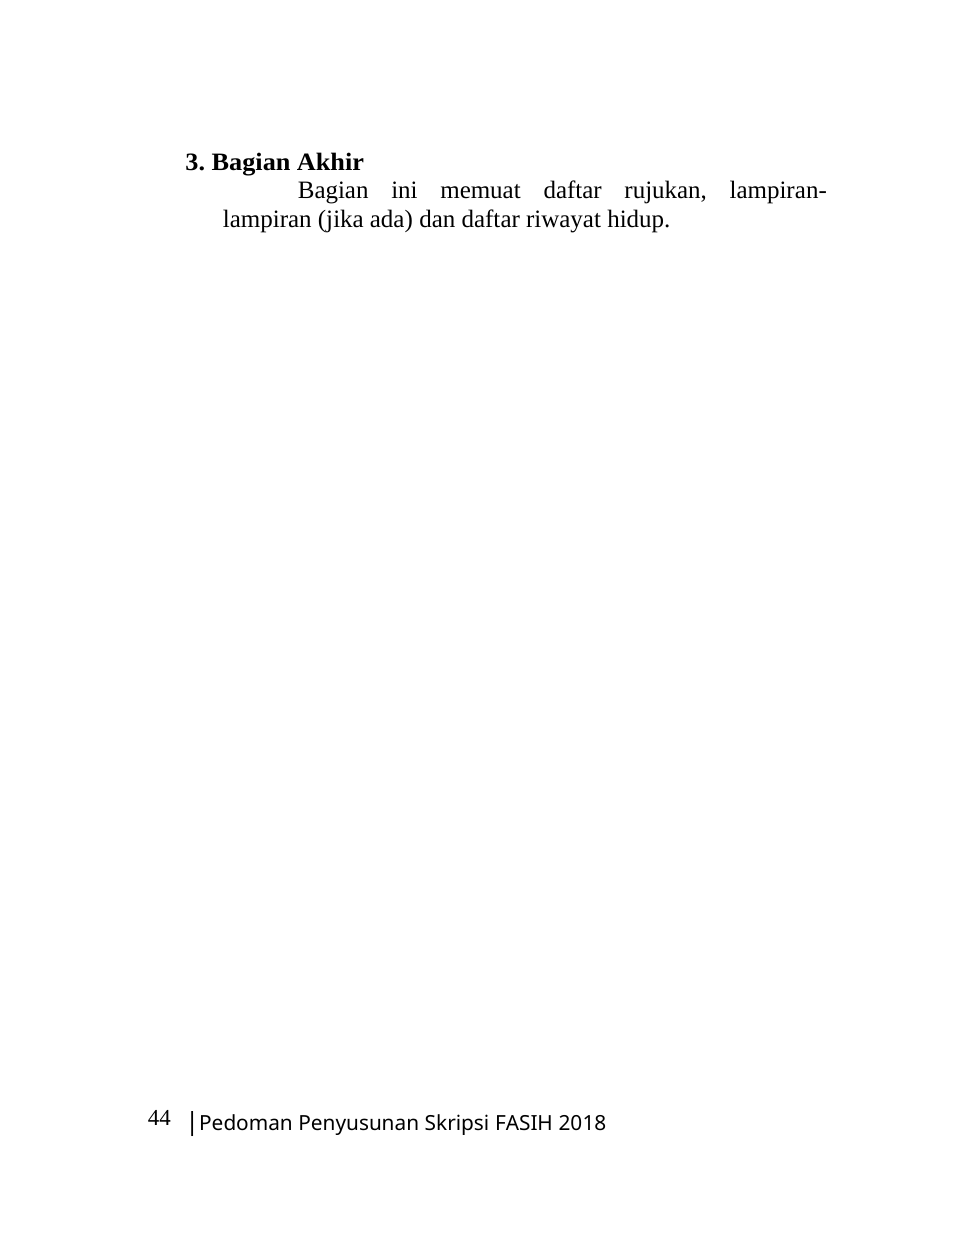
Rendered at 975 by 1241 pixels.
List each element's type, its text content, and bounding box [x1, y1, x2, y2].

text Bagian ini memuat daftar rujukan, lampiran-lampiran (jika ada) dan daftar riwayat hidup. [223, 176, 827, 233]
text 3. Bagian Akhir [185, 147, 827, 176]
